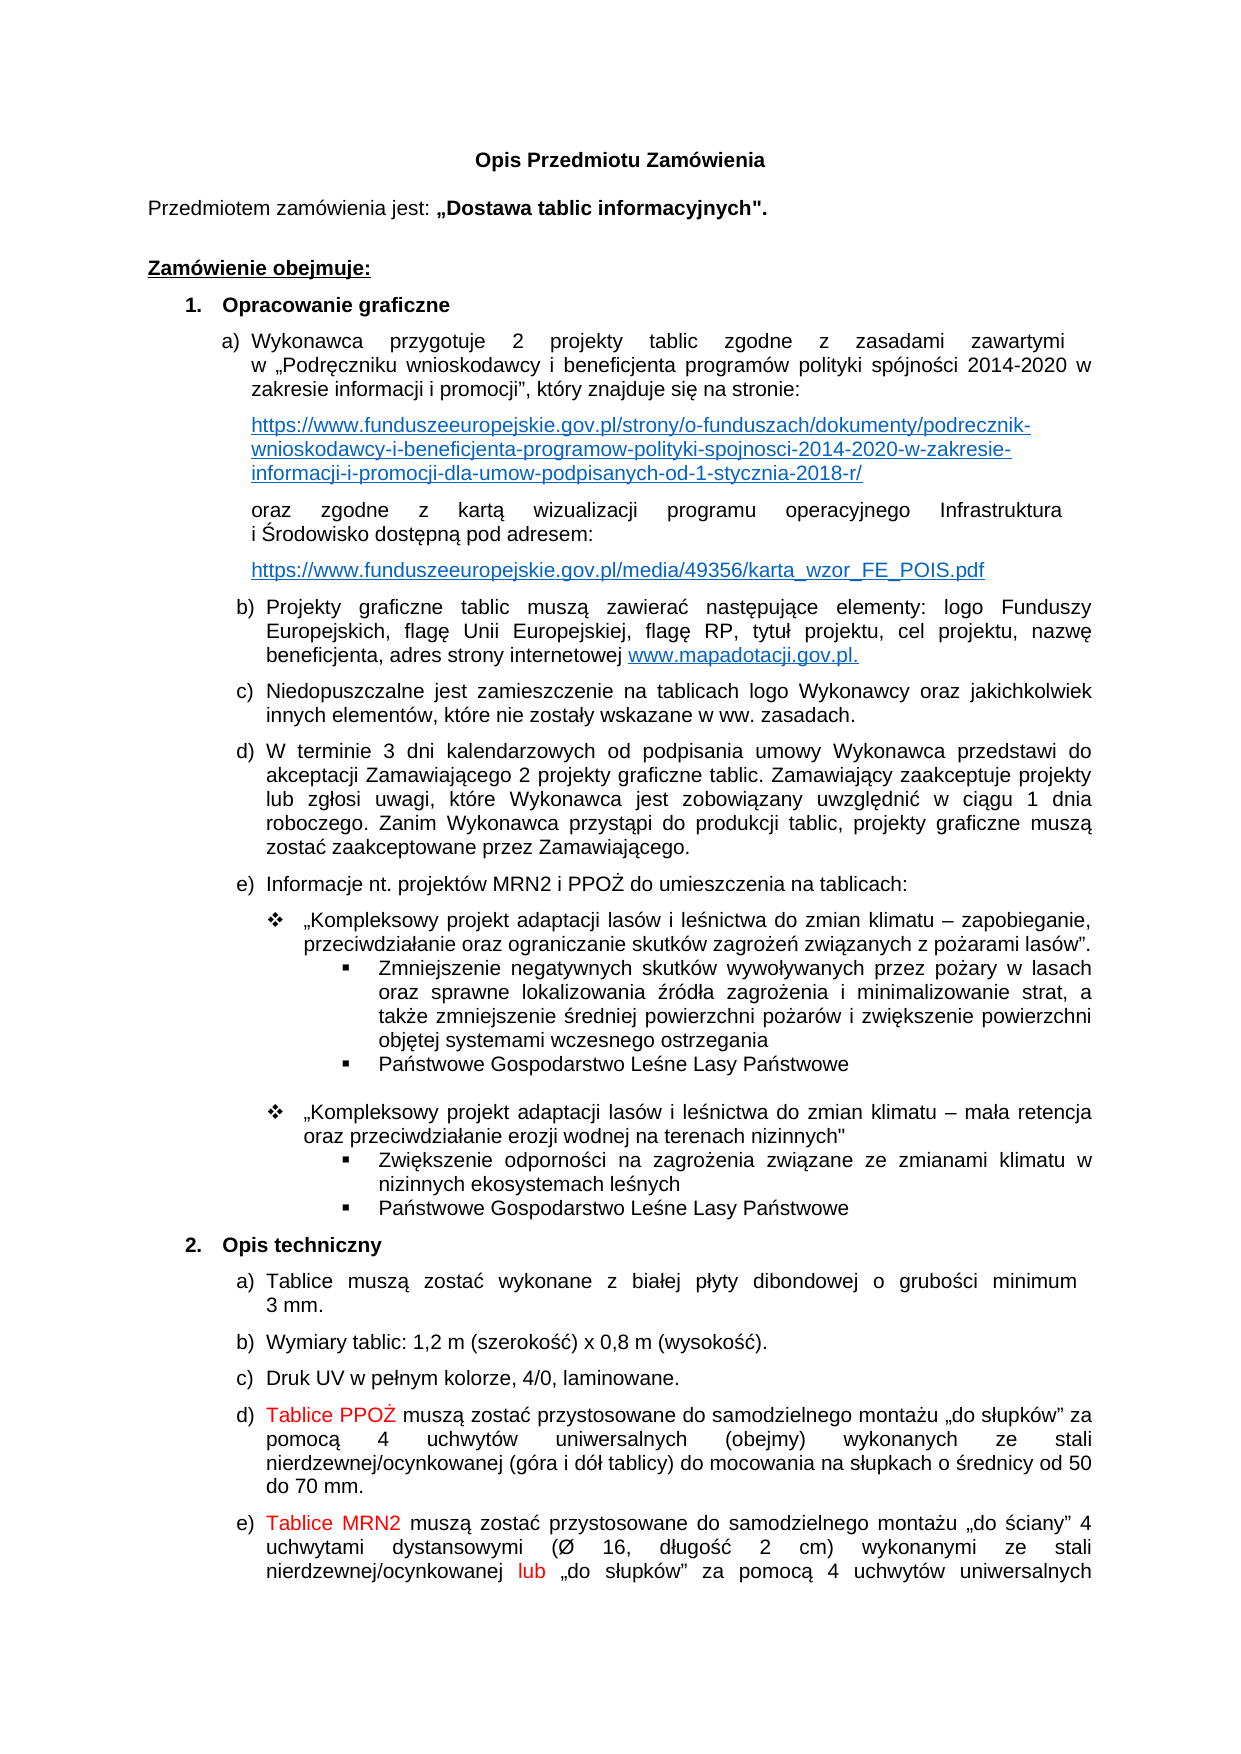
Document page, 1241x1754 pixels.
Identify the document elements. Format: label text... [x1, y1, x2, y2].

list Państwowe Gospodarstwo Leśne Lasy Państwowe [341, 1052, 1093, 1076]
list „Kompleksowy projekt adaptacji lasów i leśnictwa do zmian klimatu – mała retencja oraz przeciwdziałanie erozji wodnej na terenach nizinnych" [266, 1100, 1093, 1148]
list Opracowanie graficzne [185, 292, 1093, 316]
list „Kompleksowy projekt adaptacji lasów i leśnictwa do zmian klimatu – zapobieganie, przeciwdziałanie oraz ograniczanie skutków zagrożeń związanych z pożarami lasów”. [266, 908, 1093, 956]
text Opis Przedmiotu Zamówienia [148, 148, 1093, 172]
list Zmniejszenie negatywnych skutków wywoływanych przez pożary w lasach oraz sprawne lokalizowania źródła zagrożenia i minimalizowanie strat, a także zmniejszenie średniej powierzchni pożarów i zwiększenie powierzchni objętej systemami wczesnego ostrzegania [341, 956, 1093, 1052]
list Wykonawca przygotuje 2 projekty tablic zgodne z zasadami zawartymi w „Podręczniku wnioskodawcy i beneficjenta programów polityki spójności 2014-2020 w zakresie informacji i promocji”, który znajduje się na stronie: [221, 329, 1093, 401]
list Zwiększenie odporności na zagrożenia związane ze zmianami klimatu w nizinnych ekosystemach leśnych [341, 1148, 1093, 1196]
text Zamówienie obejmuje: [148, 256, 1093, 280]
list Tablice muszą zostać wykonane z białej płyty dibondowej o grubości minimum 3 mm. [236, 1269, 1093, 1317]
list Opis techniczny [185, 1233, 1093, 1257]
text https://www.funduszeeuropejskie.gov.pl/media/49356/karta_wzor_FE_POIS.pdf [251, 558, 1093, 582]
list Informacje nt. projektów MRN2 i PPOŻ do umieszczenia na tablicach: [236, 872, 1093, 896]
list Druk UV w pełnym kolorze, 4/0, laminowane. [236, 1366, 1093, 1390]
list Niedopuszczalne jest zamieszczenie na tablicach logo Wykonawcy oraz jakichkolwiek innych elementów, które nie zostały wskazane w ww. zasadach. [236, 679, 1093, 727]
text https://www.funduszeeuropejskie.gov.pl/strony/o-funduszach/dokumenty/podrecznik-wnioskodawcy-i-beneficjenta-programow-polityki-spojnosci-2014-2020-w-zakresie-informacji-i-promocji-dla-umow-podpisanych-od-1-stycznia-2018-r/ [251, 413, 1093, 485]
list Projekty graficzne tablic muszą zawierać następujące elementy: logo Funduszy Europejskich, flagę Unii Europejskiej, flagę RP, tytuł projektu, cel projektu, nazwę beneficjenta, adres strony internetowej www.mapadotacji.gov.pl. [236, 594, 1093, 666]
list W terminie 3 dni kalendarzowych od podpisania umowy Wykonawca przedstawi do akceptacji Zamawiającego 2 projekty graficzne tablic. Zamawiający zaakceptuje projekty lub zgłosi uwagi, które Wykonawca jest zobowiązany uwzględnić w ciągu 1 dnia roboczego. Zanim Wykonawca przystąpi do produkcji tablic, projekty graficzne muszą zostać zaakceptowane przez Zamawiającego. [236, 739, 1093, 859]
text oraz zgodne z kartą wizualizacji programu operacyjnego Infrastruktura i Środowisko dostępną pod adresem: [251, 498, 1093, 546]
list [236, 1511, 1093, 1583]
text Przedmiotem zamówienia jest: „Dostawa tablic informacyjnych". [148, 196, 1093, 219]
list Tablice PPOŻ muszą zostać przystosowane do samodzielnego montażu „do słupków” za pomocą 4 uchwytów uniwersalnych (obejmy) wykonanych ze stali nierdzewnej/ocynkowanej (góra i dół tablicy) do mocowania na słupkach o średnicy od 50 do 70 mm. [236, 1402, 1093, 1498]
list Wymiary tablic: 1,2 m (szerokość) x 0,8 m (wysokość). [236, 1329, 1093, 1353]
list Państwowe Gospodarstwo Leśne Lasy Państwowe [341, 1196, 1093, 1220]
